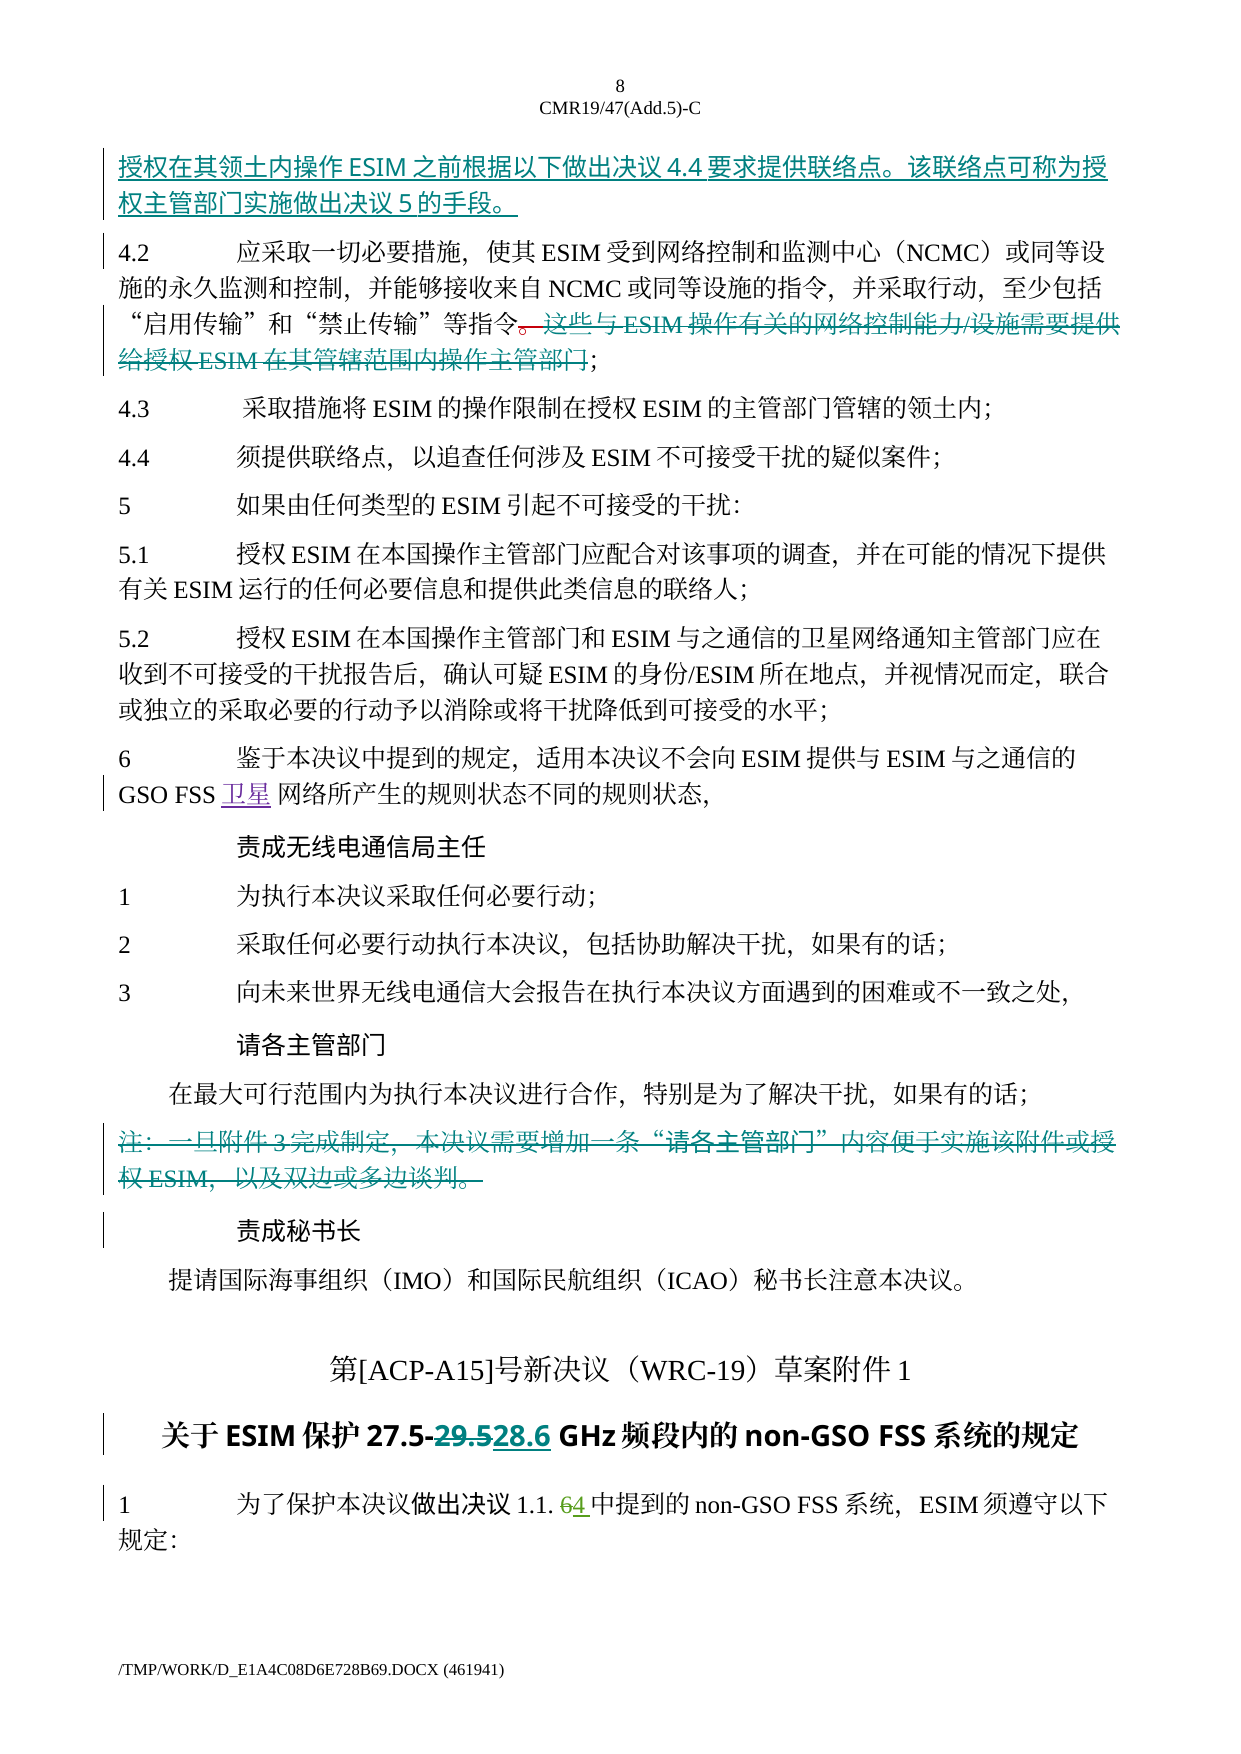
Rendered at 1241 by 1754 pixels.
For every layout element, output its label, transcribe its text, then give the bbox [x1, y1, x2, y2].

text 4.3 采取措施将ESIM的操作限制在授权ESIM的主管部门管辖的领土内； [118, 389, 1122, 425]
text 提请国际海事组织（IMO）和国际民航组织（ICAO）秘书长注意本决议。 [118, 1261, 1122, 1296]
title 关于ESIM保护27.5- GHz频段内的non-GSO FSS 系统的规定 [118, 1413, 1122, 1455]
title 1 为了保护本决议做出决议1.1. 中提到的non-GSO FSS系统，ESIM须遵守以下规定： [118, 1484, 1122, 1557]
text 6 鉴于本决议中提到的规定，适用本决议不会向ESIM提供与ESIM与之通信的GSO FSS 网络所产生的规则状态不同的规则状态， [118, 739, 1122, 811]
text 2 采取任何必要行动执行本决议，包括协助解决干扰，如果有的话； [118, 925, 1122, 961]
text 4.4 须提供联络点，以追查任何涉及ESIM不可接受干扰的疑似案件； [118, 437, 1122, 473]
text 5 如果由任何类型的ESIM引起不可接受的干扰： [118, 486, 1122, 522]
text 1 为执行本决议采取任何必要行动； [118, 876, 1122, 912]
text 4.2 应采取一切必要措施，使其ESIM受到网络控制和监测中心（NCMC）或同等设施的永久监测和控制，并能够接收来自NCMC或同等设施的指令，并采取行动，至少包括“启用传输”和“禁止传输”等指令； [118, 233, 1122, 376]
text 5.2 授权ESIM在本国操作主管部门和ESIM与之通信的卫星网络通知主管部门应在收到不可接受的干扰报告后，确认可疑ESIM的身份/ESIM所在地点，并视情况而定，联合或独立的采取必要的行动予以消除或将干扰降低到可接受的水平； [118, 619, 1122, 726]
text 第[ACP-A15]号新决议（WRC-19）草案附件1 [118, 1346, 1122, 1388]
text 3 向未来世界无线电通信大会报告在执行本决议方面遇到的困难或不一致之处， [118, 973, 1122, 1009]
text 责成无线电通信局主任 [236, 827, 1122, 864]
text 责成秘书长 [236, 1212, 1122, 1248]
text 请各主管部门 [236, 1026, 1122, 1062]
text 5.1 授权ESIM在本国操作主管部门应配合对该事项的调查，并在可能的情况下提供有关ESIM运行的任何必要信息和提供此类信息的联络人； [118, 534, 1122, 606]
text 在最大可行范围内为执行本决议进行合作，特别是为了解决干扰，如果有的话； [118, 1074, 1122, 1110]
